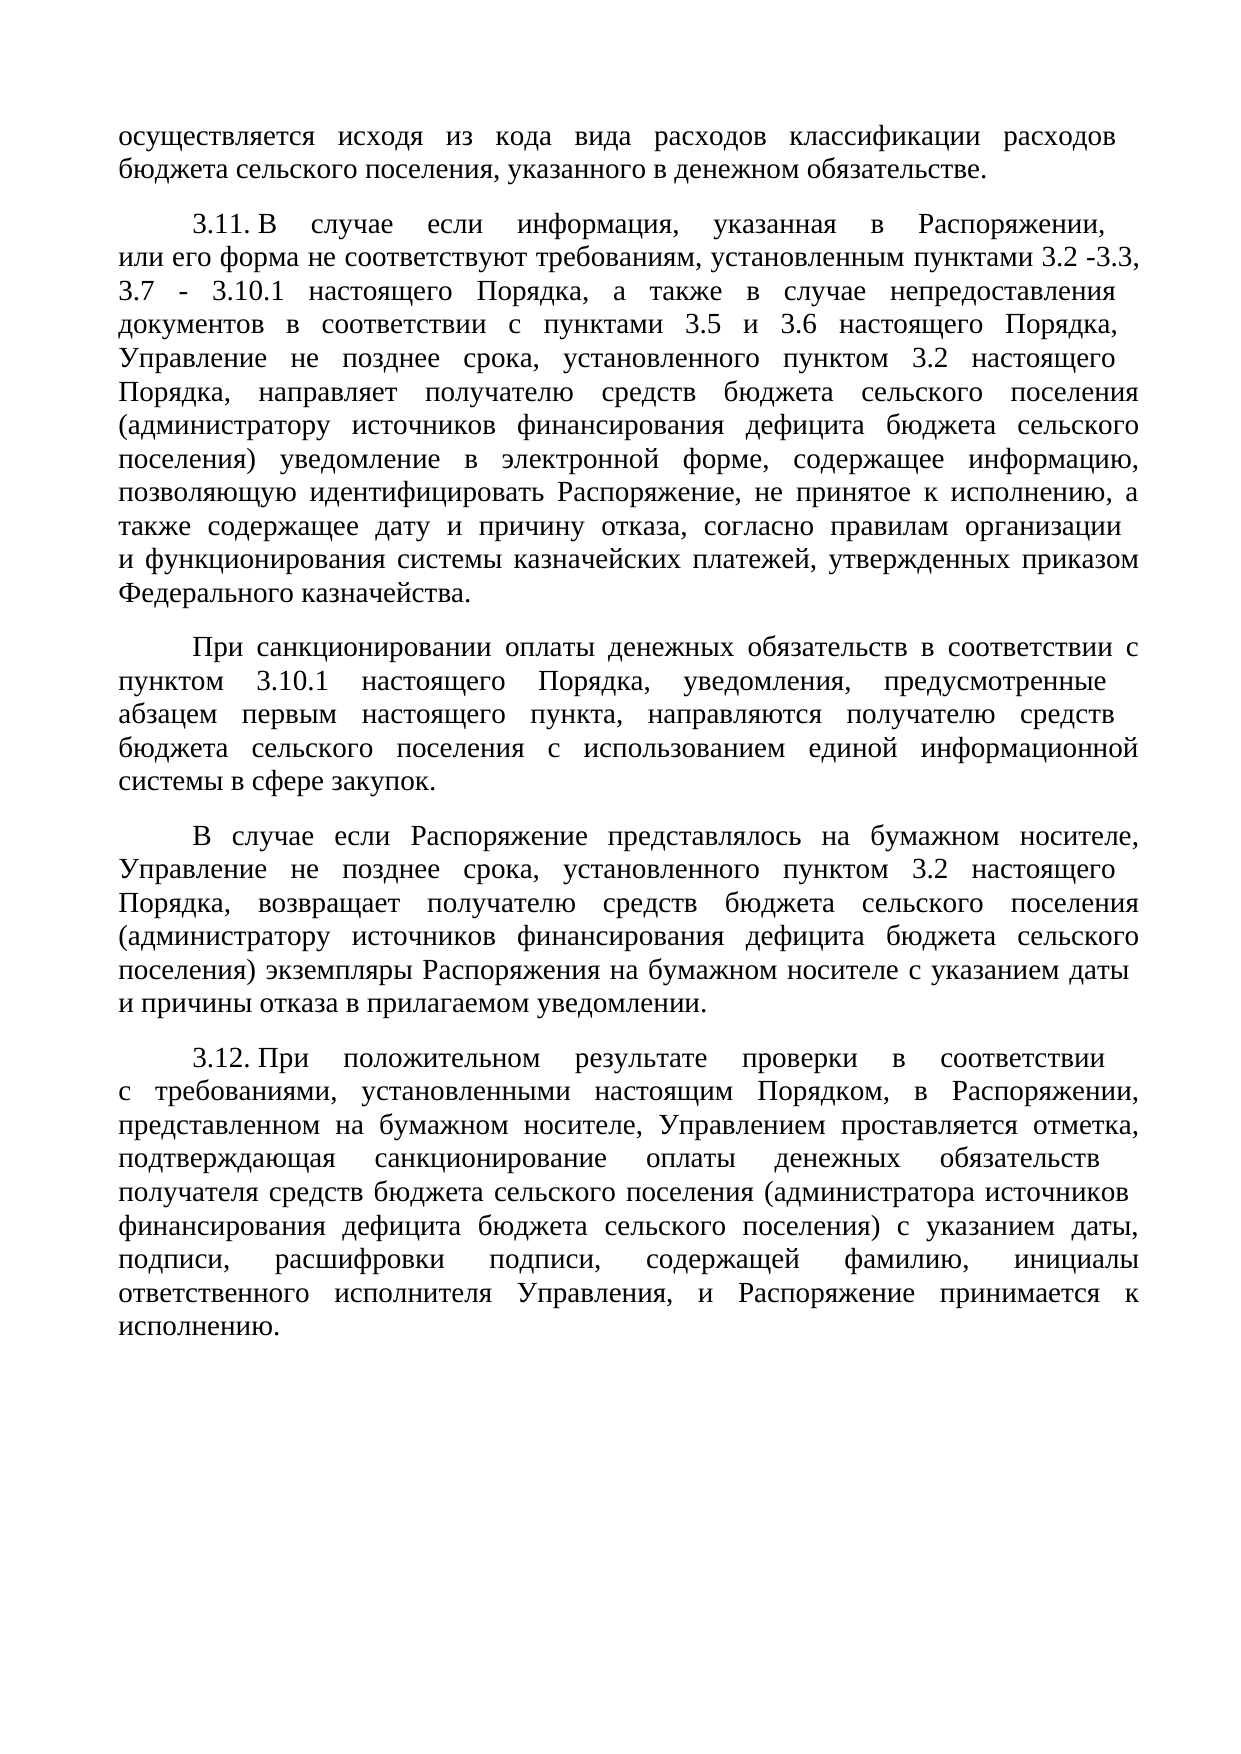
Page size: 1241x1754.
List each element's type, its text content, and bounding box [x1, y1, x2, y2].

text 3.11. В случае если информация, указанная в Распоряжении, или его форма не соответствуют требованиям, установленным пунктами 3.2 -3.3, 3.7 - 3.10.1 настоящего Порядка, а также в случае непредоставления документов в соответствии с пунктами 3.5 и 3.6 настоящего Порядка, Управление не позднее срока, установленного пунктом 3.2 настоящего Порядка, направляет получателю средств бюджета сельского поселения (администратору источников финансирования дефицита бюджета сельского поселения) уведомление в электронной форме, содержащее информацию, позволяющую идентифицировать Распоряжение, не принятое к исполнению, а также содержащее дату и причину отказа, согласно правилам организации и функционирования системы казначейских платежей, утвержденных приказом Федерального казначейства. [118, 206, 1140, 608]
text При санкционировании оплаты денежных обязательств в соответствии с пунктом 3.10.1 настоящего Порядка, уведомления, предусмотренные абзацем первым настоящего пункта, направляются получателю средств бюджета сельского поселения с использованием единой информационной системы в сфере закупок. [118, 629, 1140, 797]
text 3.12. При положительном результате проверки в соответствии с требованиями, установленными настоящим Порядком, в Распоряжении, представленном на бумажном носителе, Управлением проставляется отметка, подтверждающая санкционирование оплаты денежных обязательств получателя средств бюджета сельского поселения (администратора источников финансирования дефицита бюджета сельского поселения) с указанием даты, подписи, расшифровки подписи, содержащей фамилию, инициалы ответственного исполнителя Управления, и Распоряжение принимается к исполнению. [118, 1040, 1140, 1342]
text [118, 118, 1140, 185]
text В случае если Распоряжение представлялось на бумажном носителе, Управление не позднее срока, установленного пунктом 3.2 настоящего Порядка, возвращает получателю средств бюджета сельского поселения (администратору источников финансирования дефицита бюджета сельского поселения) экземпляры Распоряжения на бумажном носителе с указанием даты и причины отказа в прилагаемом уведомлении. [118, 818, 1140, 1019]
